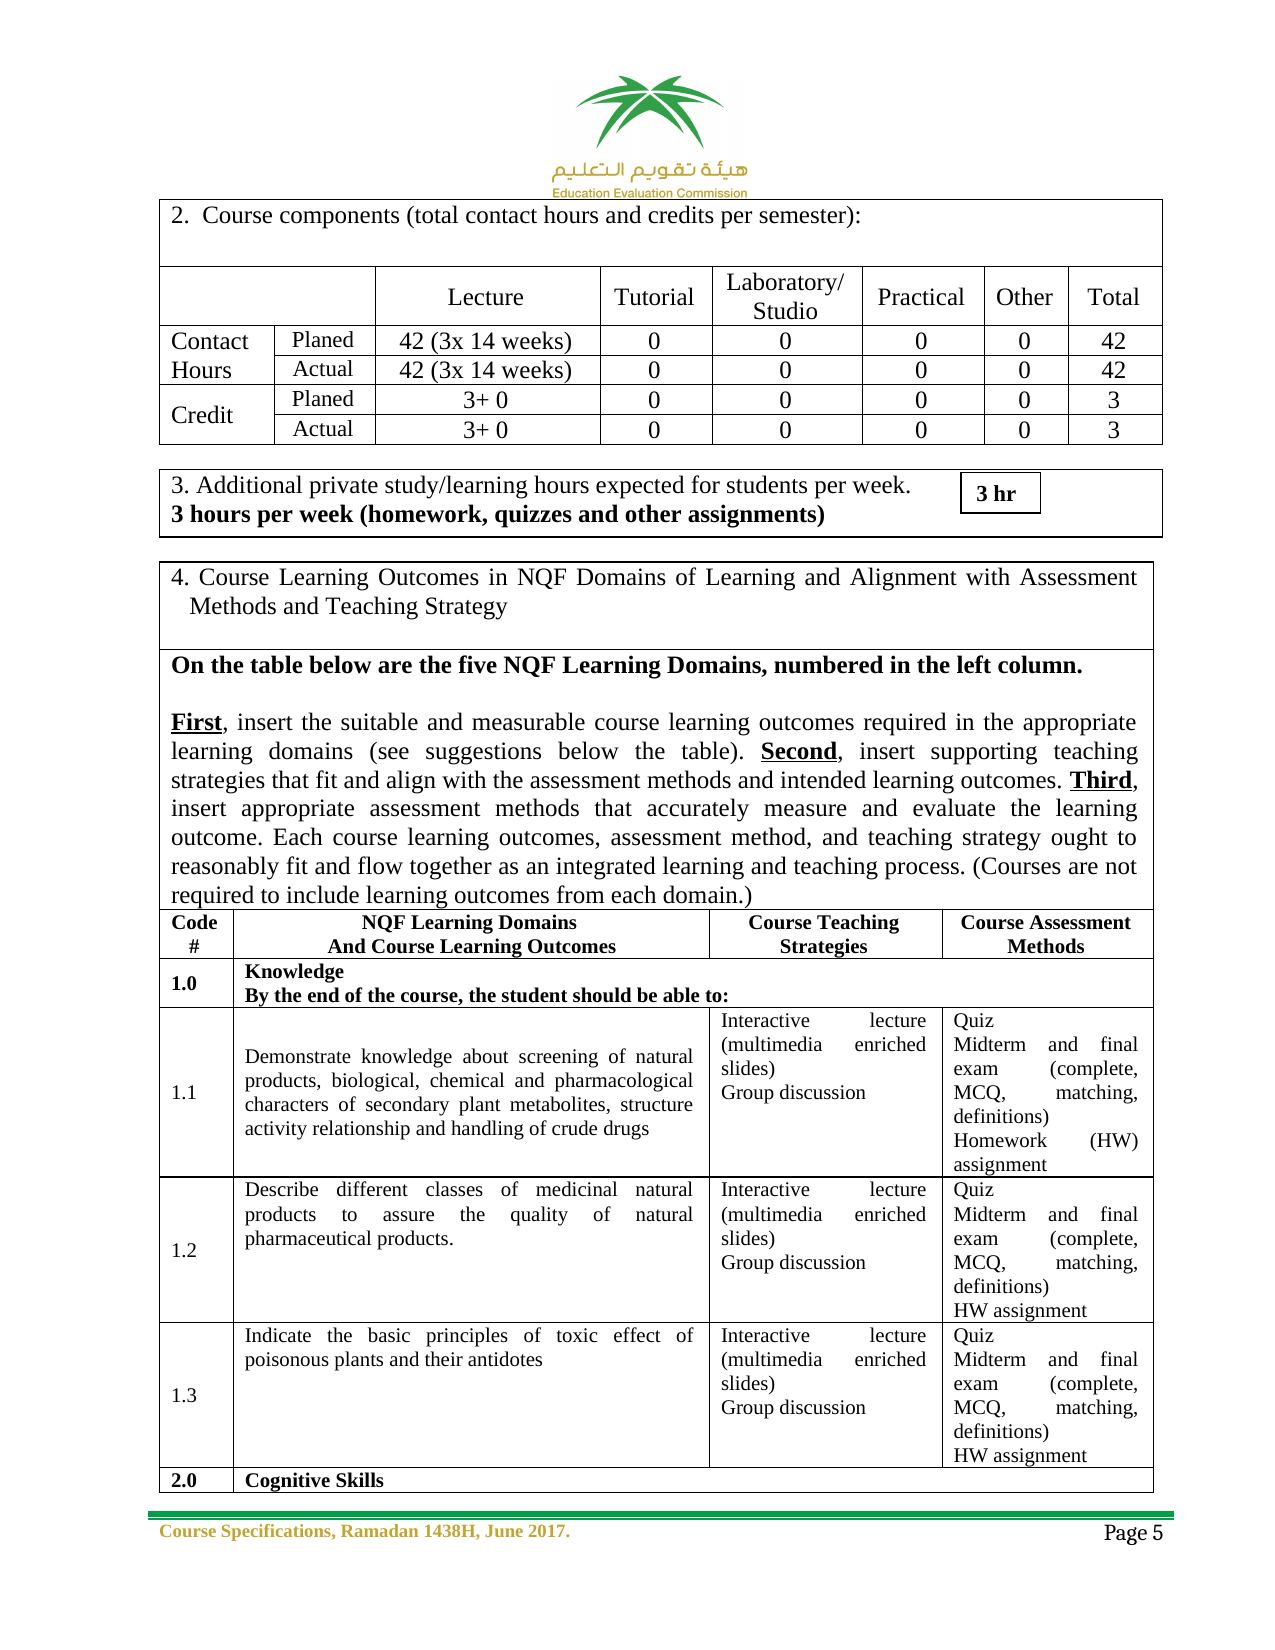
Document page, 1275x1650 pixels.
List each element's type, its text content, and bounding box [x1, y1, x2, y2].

table_cell Quiz Midterm and final exam (complete, MCQ, matching, definitions) Homework (HW) assignment [943, 1008, 1153, 1176]
table_cell 1.2 [160, 1178, 233, 1322]
table_cell 0 [863, 385, 984, 414]
table_cell 0 [863, 356, 984, 384]
table_cell Actual [275, 356, 375, 384]
table_cell Planed [275, 385, 375, 414]
table_cell Actual [275, 415, 375, 444]
table_header 3. Additional private study/learning hours expected for students per week. 3 hours per week (homework, quizzes and other assignments) [160, 470, 1162, 536]
table_cell Other [985, 267, 1068, 325]
table_cell [160, 267, 375, 325]
table_cell 0 [713, 356, 862, 384]
table_cell 0 [863, 415, 984, 444]
table_cell 0 [985, 326, 1068, 354]
table_cell 42 [1069, 326, 1162, 354]
table_cell Planed [275, 326, 375, 354]
table_cell Quiz Midterm and final exam (complete, MCQ, matching, definitions) HW assignment [943, 1178, 1153, 1322]
table_cell Interactive lecture (multimedia enriched slides) Group discussion [710, 1323, 942, 1467]
picture [552, 75, 748, 199]
table_cell Course Assessment Methods [943, 910, 1153, 958]
table_cell 0 [601, 356, 712, 384]
table_cell 0 [713, 415, 862, 444]
table_cell 3 [1069, 415, 1162, 444]
table_cell 3 [1069, 385, 1162, 414]
table_cell NQF Learning Domains And Course Learning Outcomes [234, 910, 709, 958]
table_cell 0 [713, 326, 862, 354]
table_cell 0 [601, 385, 712, 414]
table_header 4. Course Learning Outcomes in NQF Domains of Learning and Alignment with Assessment Methods and Teaching Strategy [160, 563, 1153, 649]
table_cell 0 [863, 326, 984, 354]
table_cell Contact Hours [160, 326, 274, 384]
table_cell 1.0 [160, 959, 233, 1007]
table_cell On the table below are the five NQF Learning Domains, numbered in the left column. First, insert the suitable and measurable course learning outcomes required in the appropriate learning domains (see suggestions below the table). Second, insert supporting teaching strategies that fit and align with the assessment methods and intended learning outcomes. Third, insert appropriate assessment methods that accurately measure and evaluate the learning outcome. Each course learning outcomes, assessment method, and teaching strategy ought to reasonably fit and flow together as an integrated learning and teaching process. (Courses are not required to include learning outcomes from each domain.) [160, 650, 1153, 908]
table_cell Laboratory/ Studio [713, 267, 862, 325]
table_cell 2. Course components (total contact hours and credits per semester): [160, 200, 1162, 266]
table_cell 0 [601, 326, 712, 354]
table_cell 0 [601, 415, 712, 444]
table_cell Lecture [376, 267, 600, 325]
table_cell 42 (3x 14 weeks) [376, 326, 600, 354]
table_cell Quiz Midterm and final exam (complete, MCQ, matching, definitions) HW assignment [943, 1323, 1153, 1467]
table_cell Indicate the basic principles of toxic effect of poisonous plants and their antidotes [234, 1323, 709, 1467]
table_cell 0 [985, 356, 1068, 384]
table_cell Describe different classes of medicinal natural products to assure the quality of natural pharmaceutical products. [234, 1178, 709, 1322]
table_cell 1.1 [160, 1008, 233, 1176]
table_cell Knowledge By the end of the course, the student should be able to: [234, 959, 1153, 1007]
table_cell Credit [160, 385, 274, 444]
table_cell 3+ 0 [376, 415, 600, 444]
table_cell 0 [985, 415, 1068, 444]
table_cell Course Teaching Strategies [710, 910, 942, 958]
table_cell Interactive lecture (multimedia enriched slides) Group discussion [710, 1008, 942, 1176]
table_cell 2.0 [160, 1468, 233, 1492]
table_cell Practical [863, 267, 984, 325]
table_cell 1.3 [160, 1323, 233, 1467]
table_cell Tutorial [601, 267, 712, 325]
table_cell Interactive lecture (multimedia enriched slides) Group discussion [710, 1178, 942, 1322]
table_cell 0 [985, 385, 1068, 414]
table_cell 42 [1069, 356, 1162, 384]
table_cell 0 [713, 385, 862, 414]
table_cell Cognitive Skills By the end of the course, the student should be able to: [234, 1468, 1153, 1492]
table_cell Code # [160, 910, 233, 958]
table_cell Total [1069, 267, 1162, 325]
table_cell 42 (3x 14 weeks) [376, 356, 600, 384]
table_cell 3+ 0 [376, 385, 600, 414]
table_cell Demonstrate knowledge about screening of natural products, biological, chemical and pharmacological characters of secondary plant metabolites, structure activity relationship and handling of crude drugs [234, 1008, 709, 1176]
